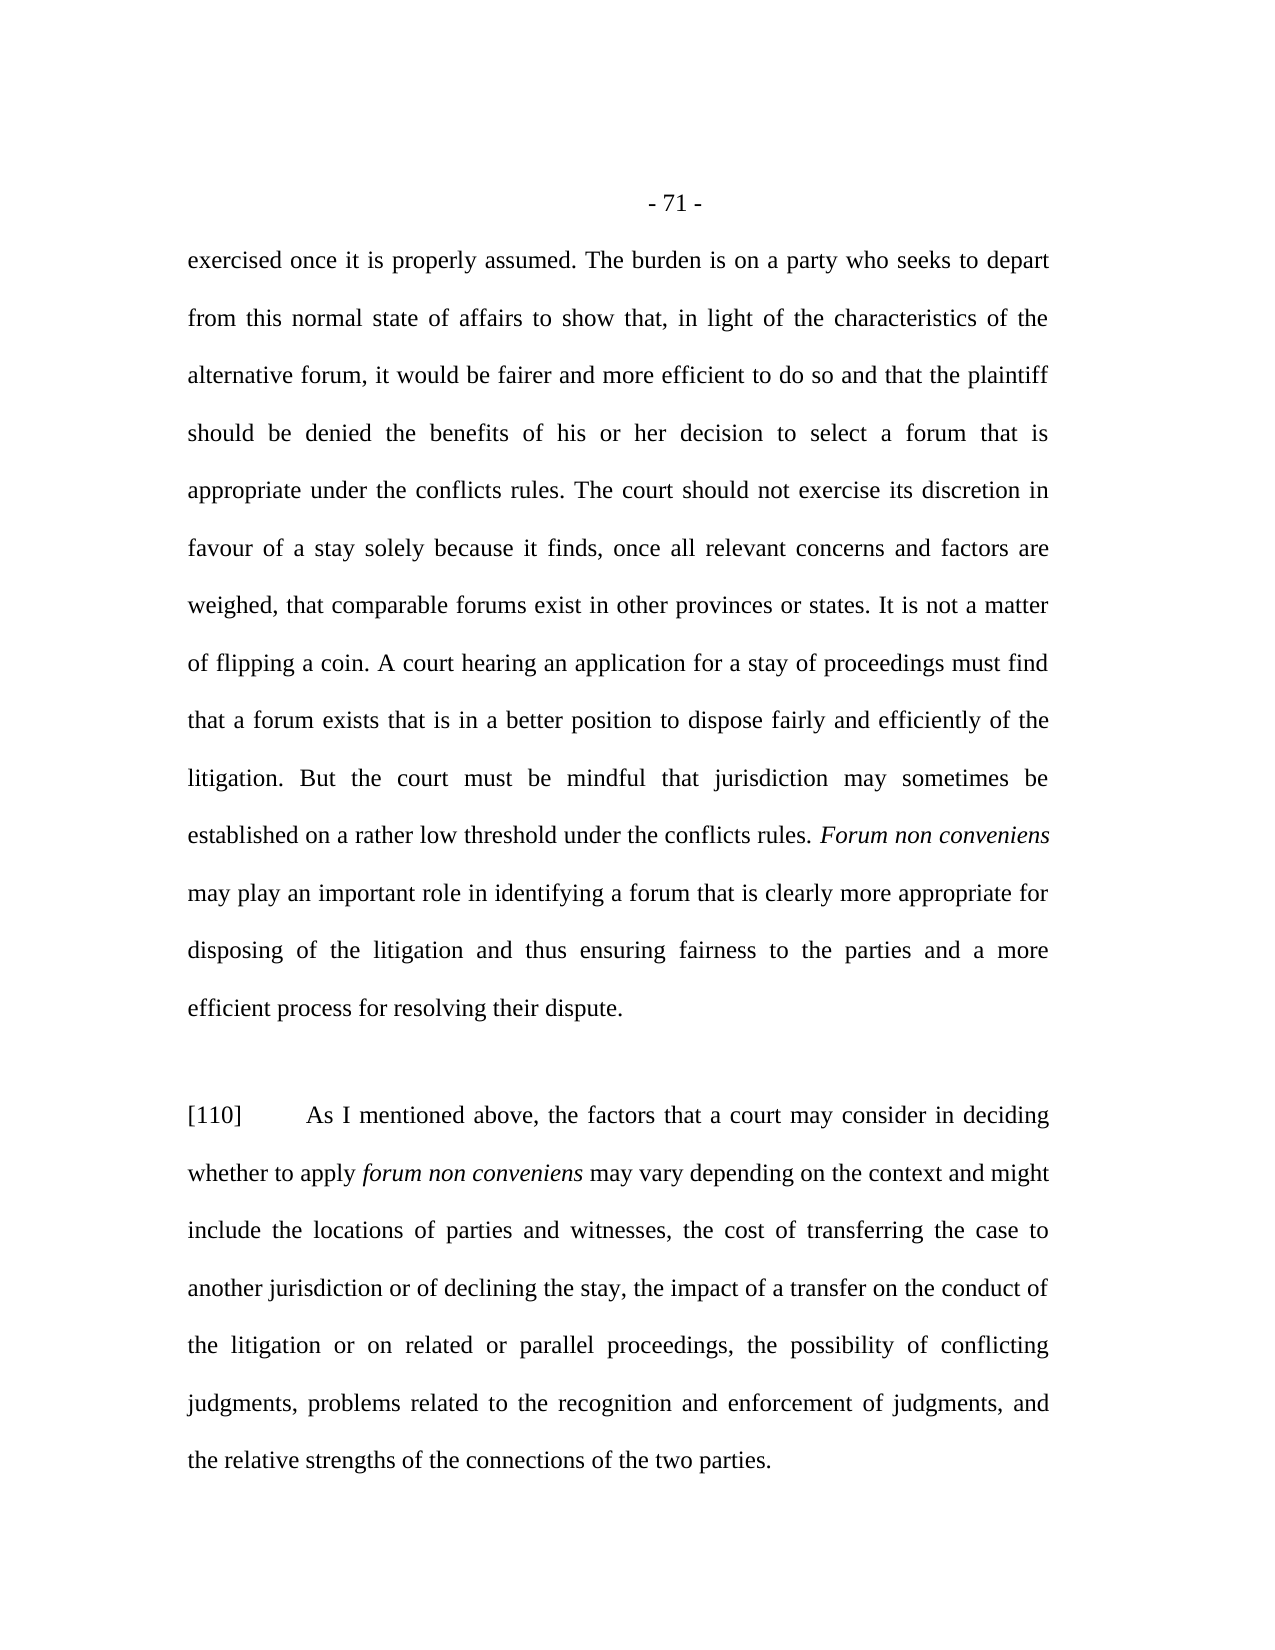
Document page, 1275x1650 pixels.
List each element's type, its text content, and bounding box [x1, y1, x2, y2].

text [187, 245, 1050, 1021]
text As I mentioned above, the factors that a court may consider in deciding whether to apply forum non conveniens may vary depending on the context and might include the locations of parties and witnesses, the cost of transferring the case to another jurisdiction or of declining the stay, the impact of a transfer on the conduct of the litigation or on related or parallel proceedings, the possibility of conflicting judgments, problems related to the recognition and enforcement of judgments, and the relative strengths of the connections of the two parties. [187, 1100, 1050, 1474]
